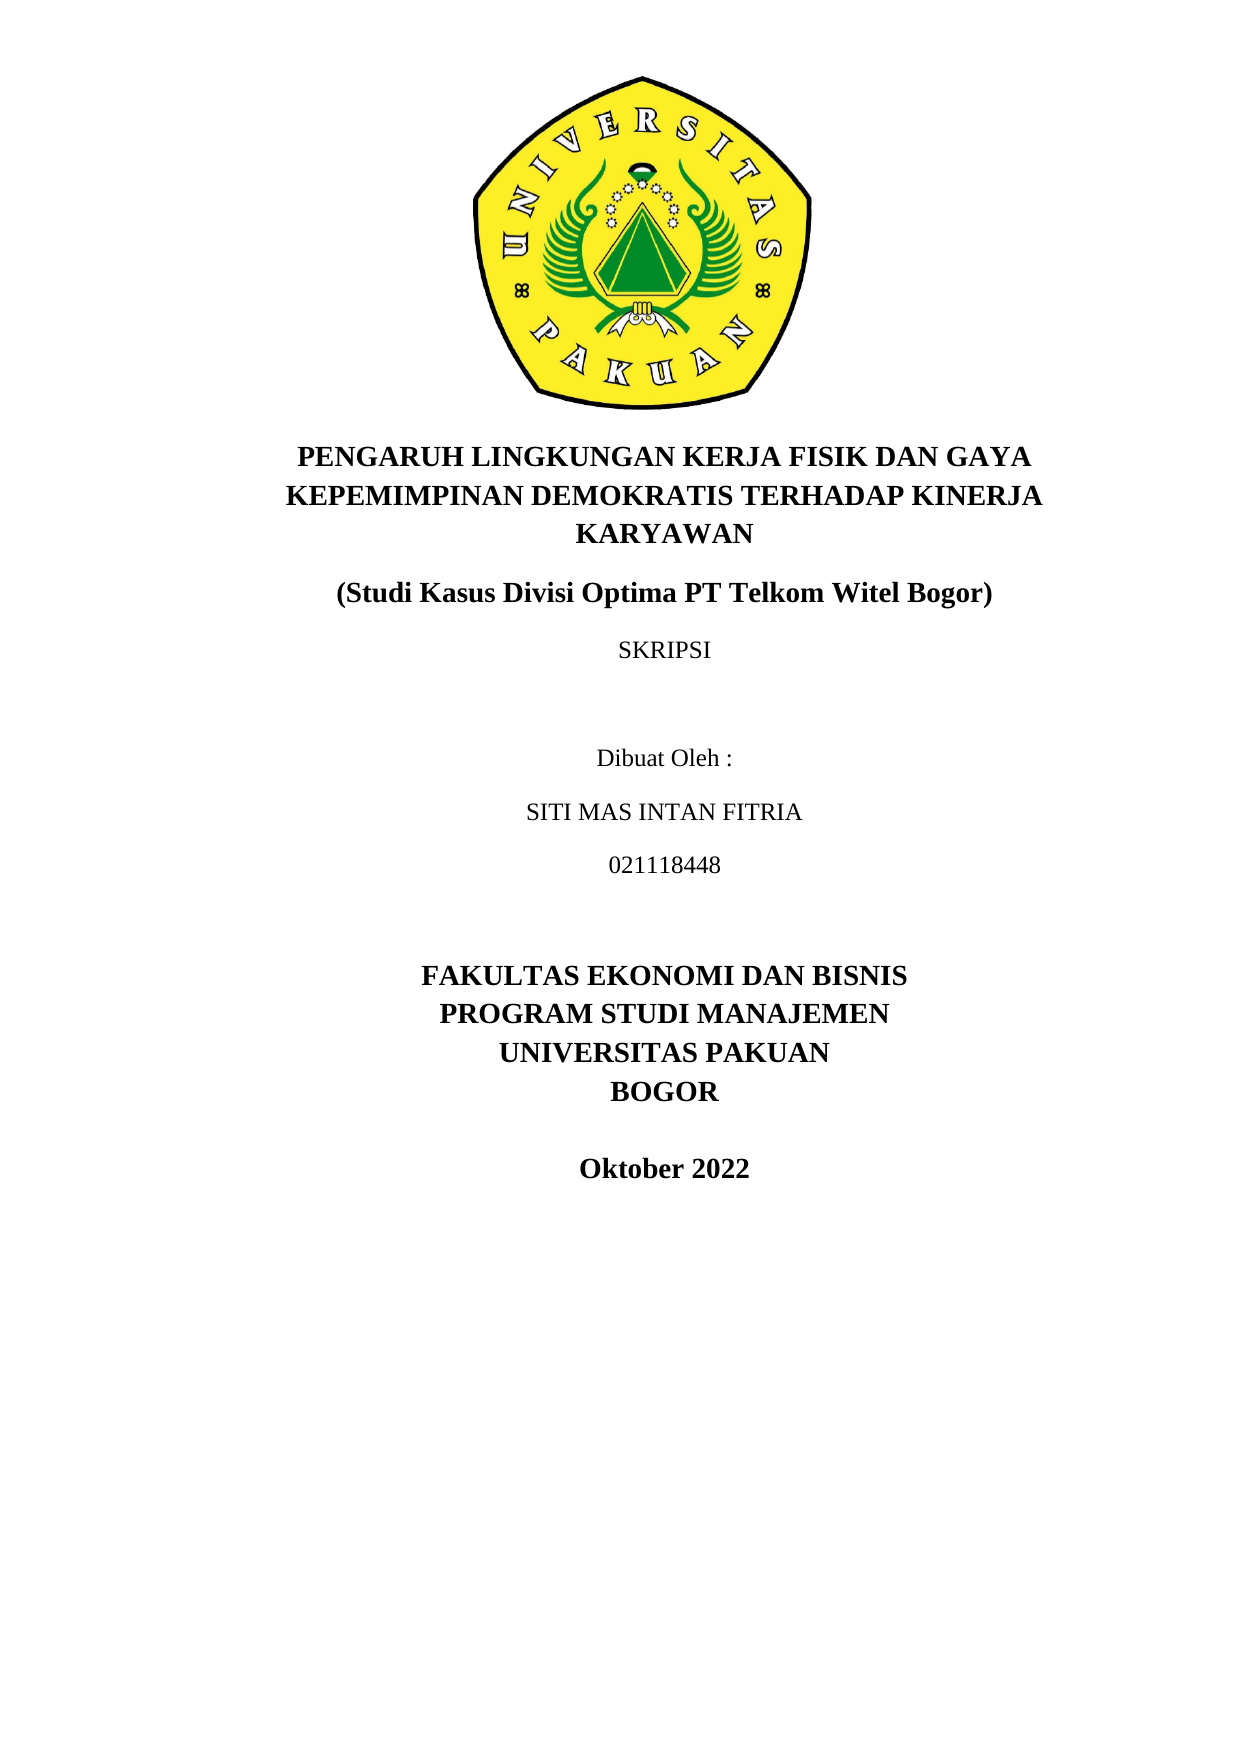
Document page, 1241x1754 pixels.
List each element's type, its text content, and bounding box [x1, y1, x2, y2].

text FAKULTAS EKONOMI DAN BISNIS [236, 958, 1093, 992]
text PROGRAM STUDI MANAJEMEN [236, 997, 1093, 1030]
text SITI MAS INTAN FITRIA [236, 797, 1093, 825]
text BOGOR [236, 1074, 1093, 1107]
text Dibuat Oleh : [236, 743, 1093, 771]
text Oktober 2022 [236, 1151, 1093, 1184]
picture [470, 71, 814, 414]
text 021118448 [236, 850, 1093, 879]
text PENGARUH LINGKUNGAN KERJA FISIK DAN GAYA KEPEMIMPINAN DEMOKRATIS TERHADAP KINERJA KARYAWAN [236, 439, 1093, 550]
text SKRIPSI [236, 635, 1093, 664]
text UNIVERSITAS PAKUAN [236, 1035, 1093, 1069]
text (Studi Kasus Divisi Optima PT Telkom Witel Bogor) [236, 576, 1093, 609]
